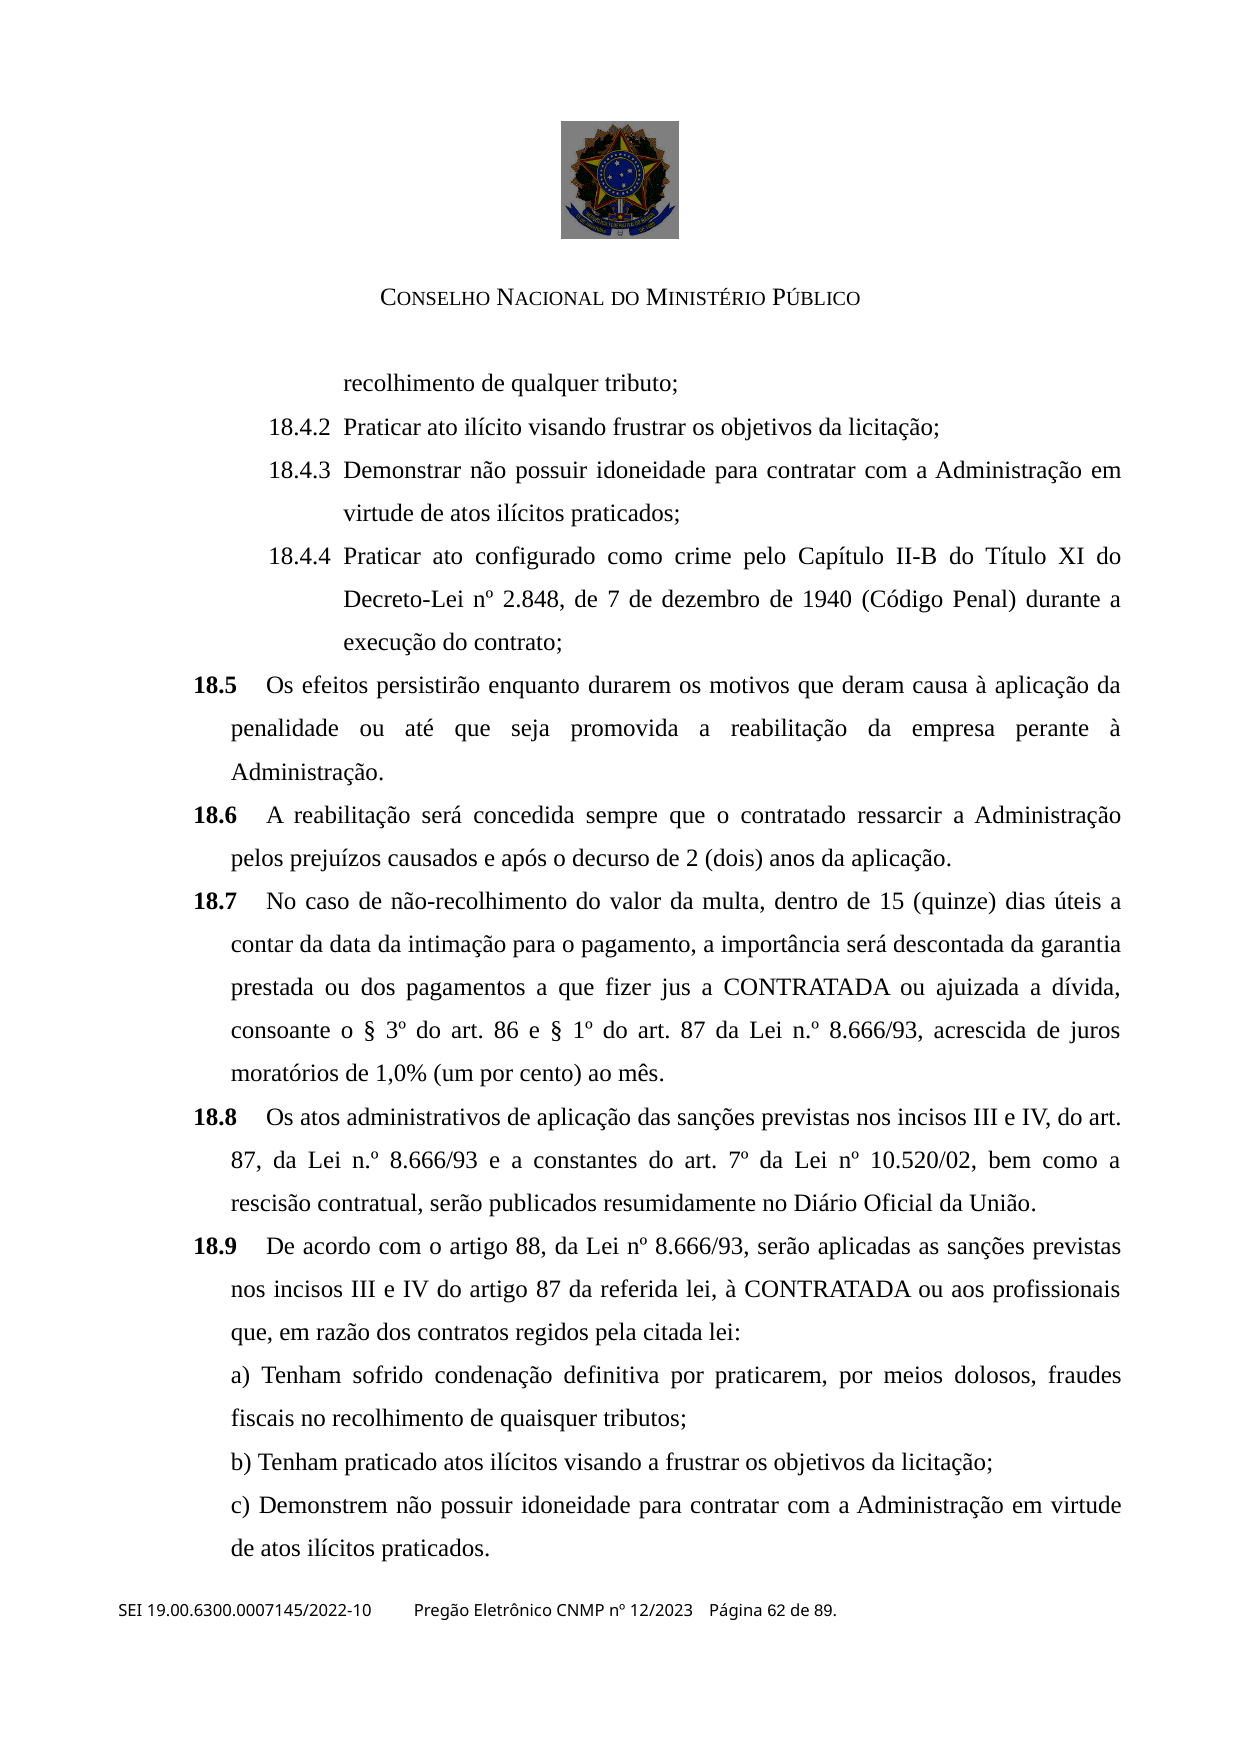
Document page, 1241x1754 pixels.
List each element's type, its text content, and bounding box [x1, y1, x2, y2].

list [268, 368, 1122, 397]
list c) Demonstrem não possuir idoneidade para contratar com a Administração em virtude de atos ilícitos praticados. [231, 1490, 1122, 1562]
list A reabilitação será concedida sempre que o contratado ressarcir a Administração pelos prejuízos causados e após o decurso de 2 (dois) anos da aplicação. [193, 800, 1122, 872]
list Praticar ato ilícito visando frustrar os objetivos da licitação; [268, 412, 1122, 440]
list Os efeitos persistirão enquanto durarem os motivos que deram causa à aplicação da penalidade ou até que seja promovida a reabilitação da empresa perante à Administração. [193, 670, 1122, 785]
list No caso de não-recolhimento do valor da multa, dentro de 15 (quinze) dias úteis a contar da data da intimação para o pagamento, a importância será descontada da garantia prestada ou dos pagamentos a que fizer jus a CONTRATADA ou ajuizada a dívida, consoante o § 3º do art. 86 e § 1º do art. 87 da Lei n.º 8.666/93, acrescida de juros moratórios de 1,0% (um por cento) ao mês. [193, 886, 1122, 1087]
list Praticar ato configurado como crime pelo Capítulo II-B do Título XI do Decreto-Lei nº 2.848, de 7 de dezembro de 1940 (Código Penal) durante a execução do contrato; [268, 541, 1122, 656]
list De acordo com o artigo 88, da Lei nº 8.666/93, serão aplicadas as sanções previstas nos incisos III e IV do artigo 87 da referida lei, à CONTRATADA ou aos profissionais que, em razão dos contratos regidos pela citada lei: [193, 1231, 1122, 1346]
list b) Tenham praticado atos ilícitos visando a frustrar os objetivos da licitação; [231, 1447, 1122, 1475]
list Demonstrar não possuir idoneidade para contratar com a Administração em virtude de atos ilícitos praticados; [268, 455, 1122, 527]
list a) Tenham sofrido condenação definitiva por praticarem, por meios dolosos, fraudes fiscais no recolhimento de quaisquer tributos; [231, 1360, 1122, 1432]
list Os atos administrativos de aplicação das sanções previstas nos incisos III e IV, do art. 87, da Lei n.º 8.666/93 e a constantes do art. 7º da Lei nº 10.520/02, bem como a rescisão contratual, serão publicados resumidamente no Diário Oficial da União. [193, 1102, 1122, 1217]
